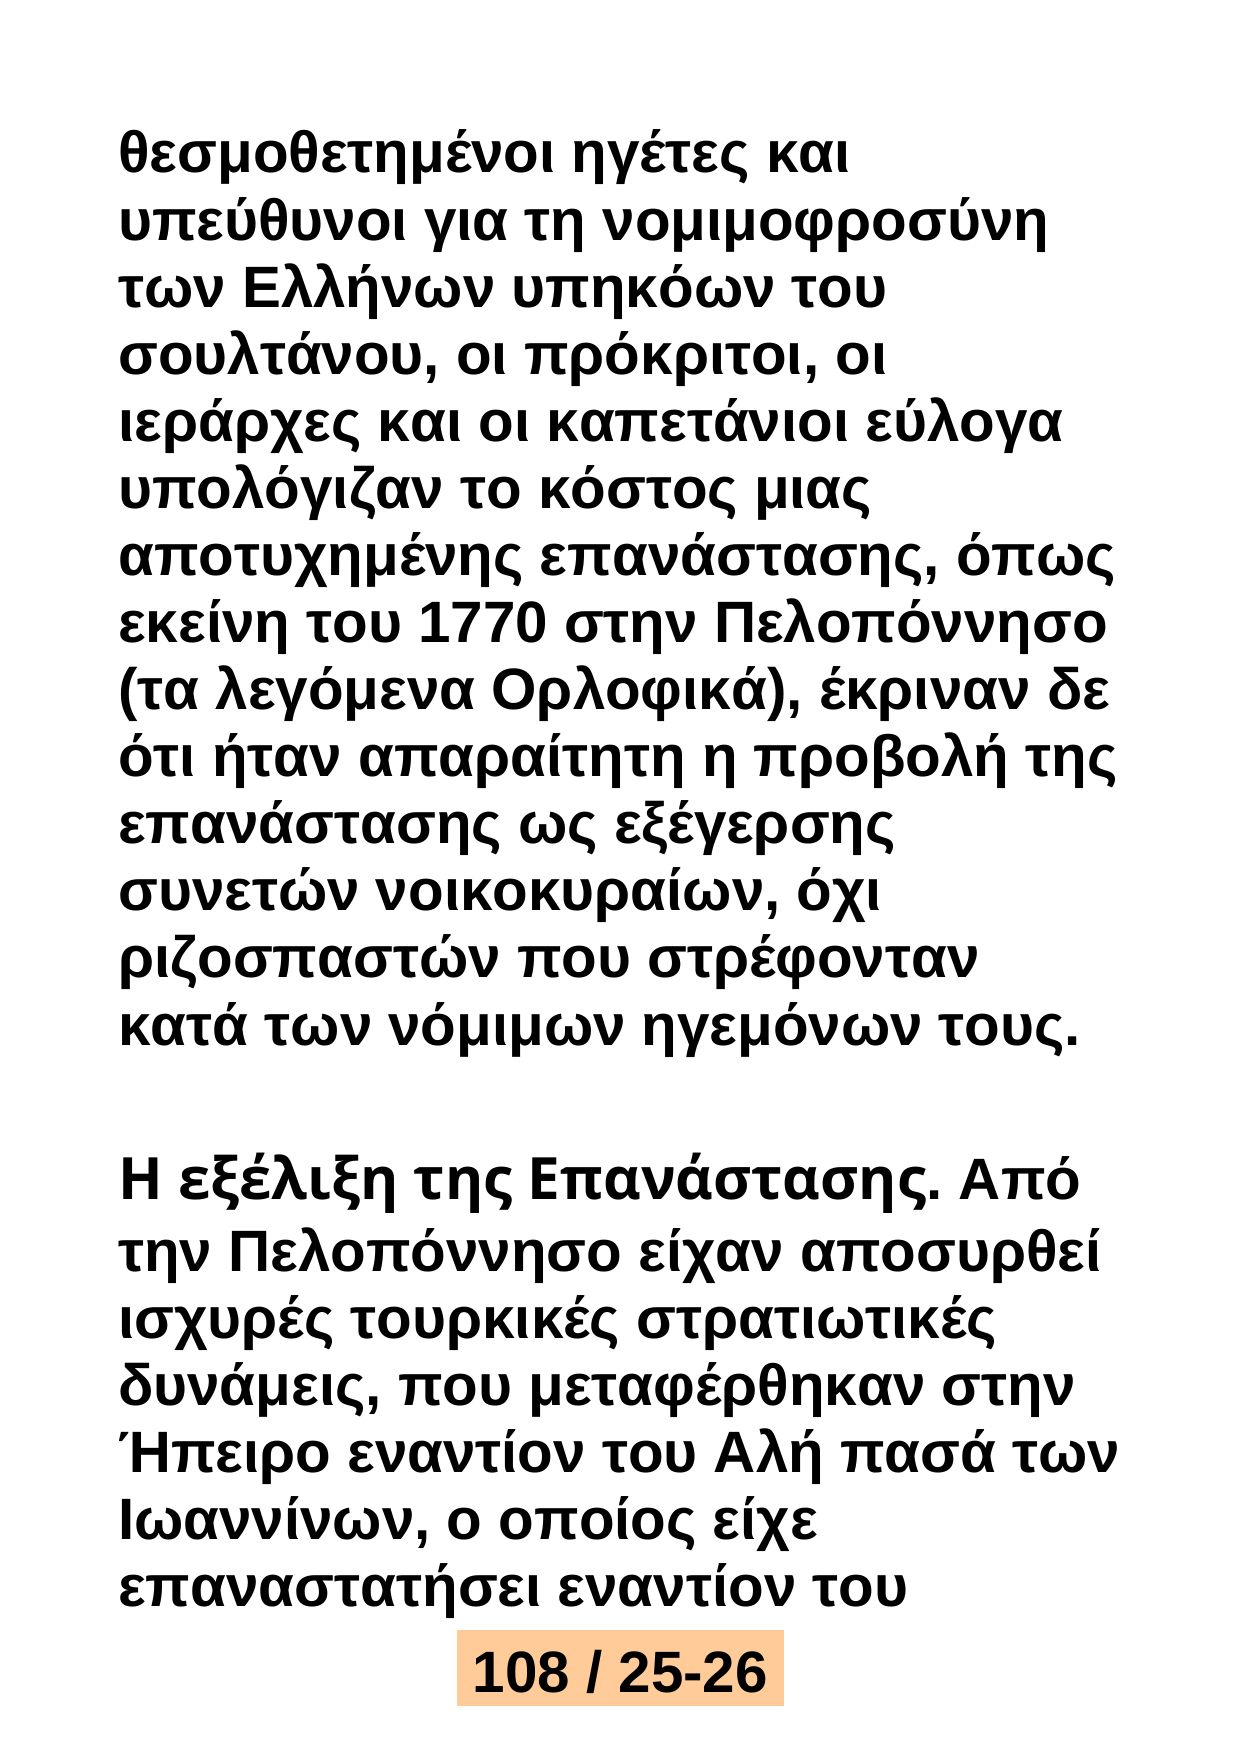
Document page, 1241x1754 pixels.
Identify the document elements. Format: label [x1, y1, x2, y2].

text [118, 1137, 1122, 1619]
text [118, 118, 1122, 1057]
